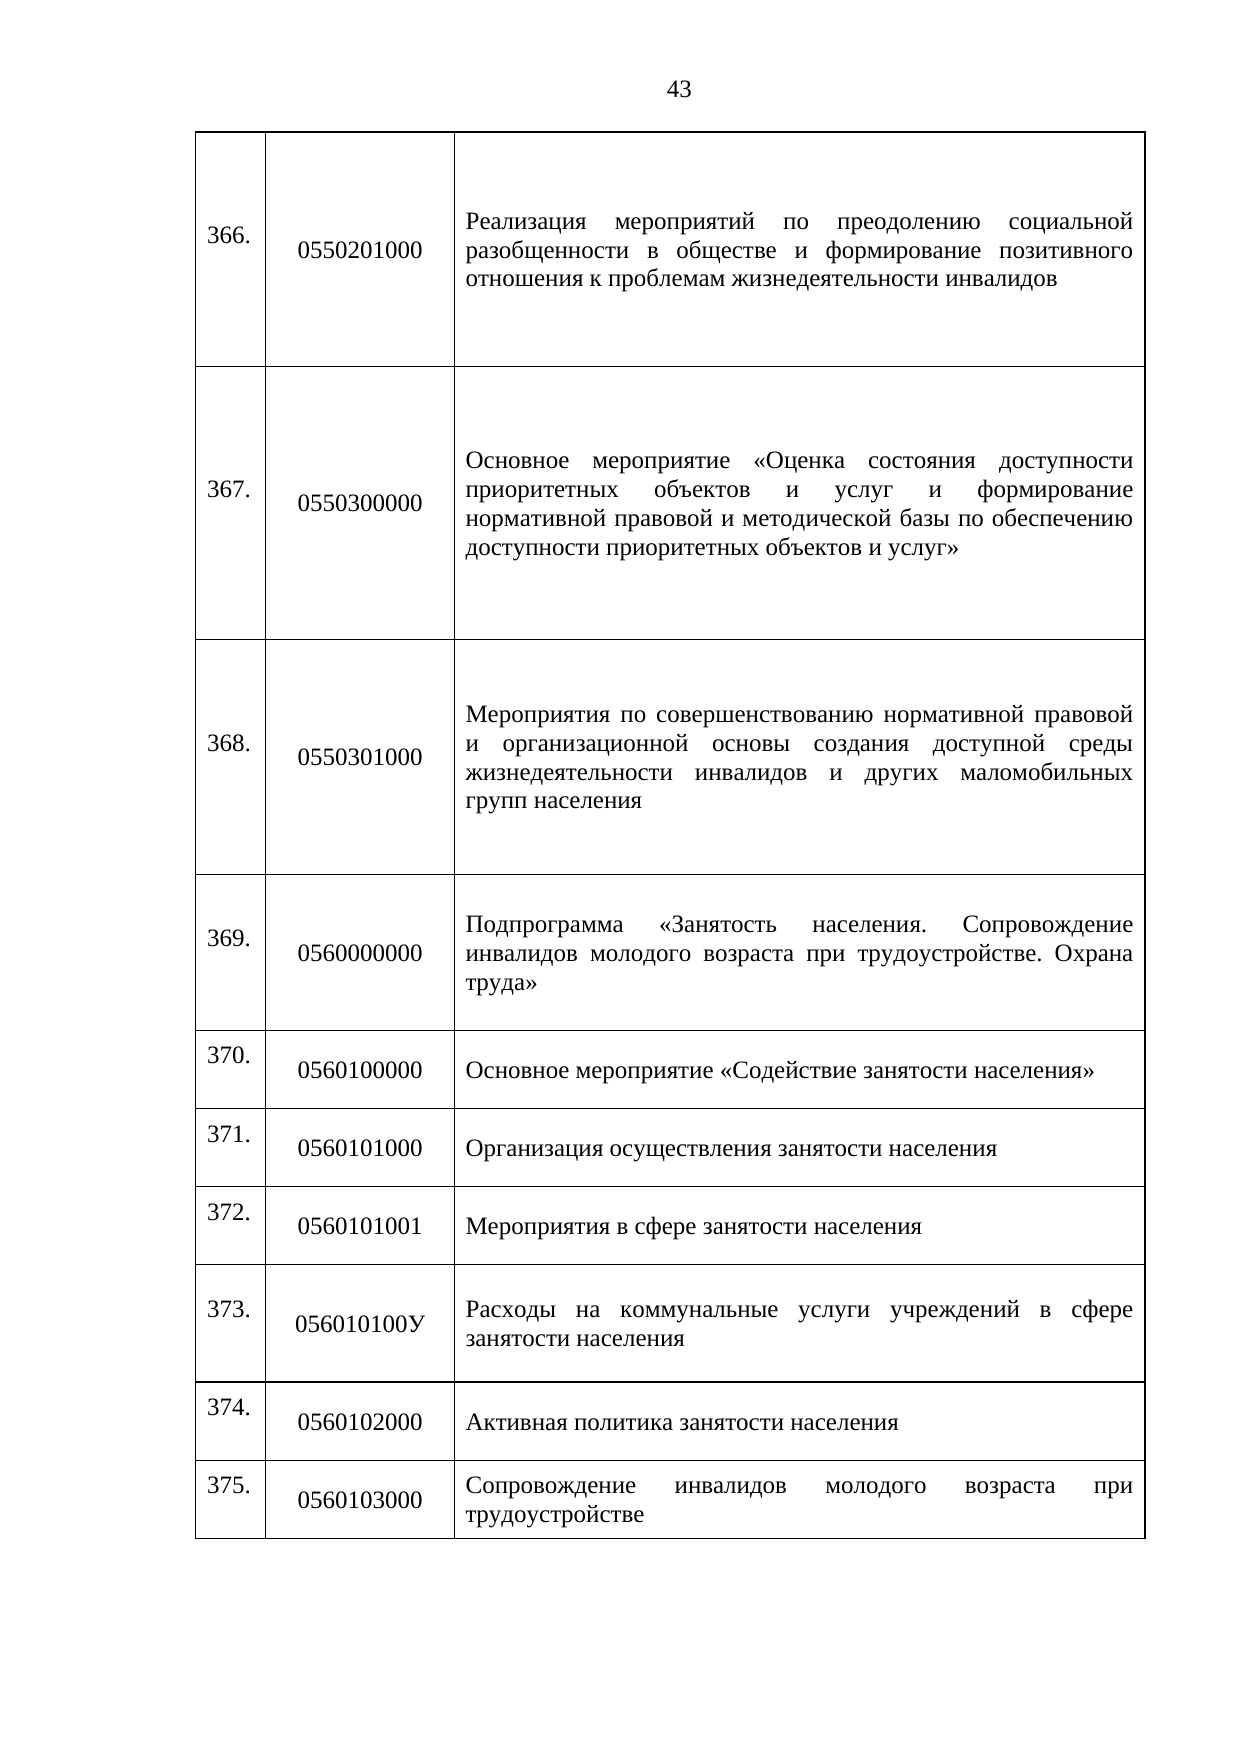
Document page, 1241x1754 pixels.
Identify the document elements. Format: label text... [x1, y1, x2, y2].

table_cell [196, 367, 265, 639]
table_cell 056010100У [266, 1265, 454, 1381]
table_cell [196, 1265, 265, 1381]
table_cell [196, 1187, 265, 1264]
table_cell Подпрограмма «Занятость населения. Сопровождение инвалидов молодого возраста при трудоустройстве. Охрана труда» [455, 875, 1144, 1030]
table_cell 0550301000 [266, 640, 454, 873]
table_cell 0560100000 [266, 1031, 454, 1108]
table_cell 0560101000 [266, 1109, 454, 1186]
table_cell 0560103000 [266, 1461, 454, 1538]
table_cell [196, 1383, 265, 1459]
table_cell 0560101001 [266, 1187, 454, 1264]
table_cell Реализация мероприятий по преодолению социальной разобщенности в обществе и формирование позитивного отношения к проблемам жизнедеятельности инвалидов [455, 133, 1144, 366]
table_cell Организация осуществления занятости населения [455, 1109, 1144, 1186]
table_cell Основное мероприятие «Содействие занятости населения» [455, 1031, 1144, 1108]
table_cell [196, 1461, 265, 1538]
table_cell [196, 133, 265, 366]
table_cell 0560000000 [266, 875, 454, 1030]
table_cell Сопровождение инвалидов молодого возраста при трудоустройстве [455, 1461, 1144, 1538]
table_cell Мероприятия по совершенствованию нормативной правовой и организационной основы создания доступной среды жизнедеятельности инвалидов и других маломобильных групп населения [455, 640, 1144, 873]
table_cell [196, 1109, 265, 1186]
table_cell Расходы на коммунальные услуги учреждений в сфере занятости населения [455, 1265, 1144, 1381]
table_cell Основное мероприятие «Оценка состояния доступности приоритетных объектов и услуг и формирование нормативной правовой и методической базы по обеспечению доступности приоритетных объектов и услуг» [455, 367, 1144, 639]
table_cell 0550300000 [266, 367, 454, 639]
table_cell 0550201000 [266, 133, 454, 366]
table_cell Мероприятия в сфере занятости населения [455, 1187, 1144, 1264]
table_cell Активная политика занятости населения [455, 1383, 1144, 1459]
table_cell [196, 875, 265, 1030]
table_cell [196, 640, 265, 873]
table_cell [196, 1031, 265, 1108]
table_cell 0560102000 [266, 1383, 454, 1459]
